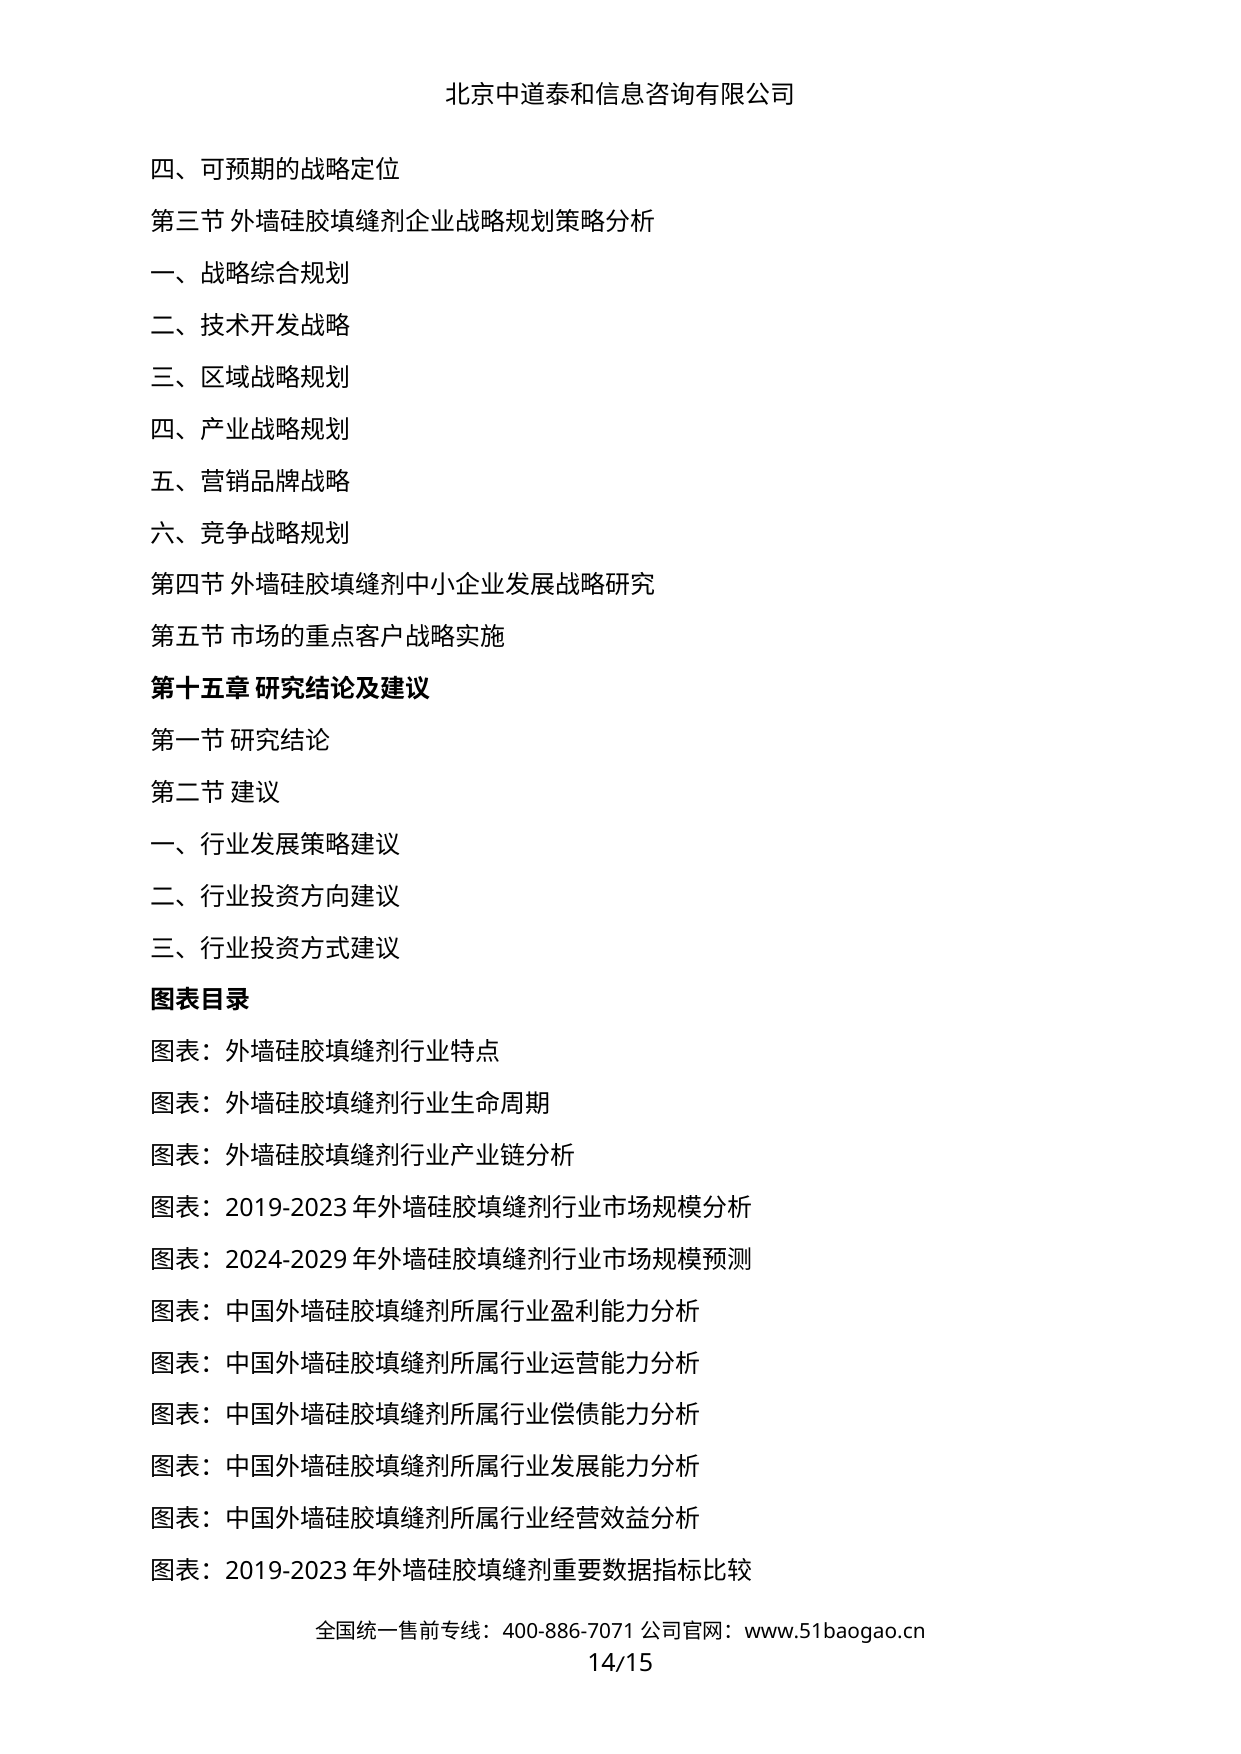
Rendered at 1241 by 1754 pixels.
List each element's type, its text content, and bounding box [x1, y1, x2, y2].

text 三、行业投资方式建议 [150, 928, 1090, 964]
text 第四节 外墙硅胶填缝剂中小企业发展战略研究 [150, 565, 1090, 601]
text 图表：2024-2029年外墙硅胶填缝剂行业市场规模预测 [150, 1239, 1090, 1276]
text 一、战略综合规划 [150, 254, 1090, 290]
text 四、产业战略规划 [150, 409, 1090, 446]
text 图表：2019-2023年外墙硅胶填缝剂重要数据指标比较 [150, 1551, 1090, 1587]
text 三、区域战略规划 [150, 357, 1090, 394]
text 图表：中国外墙硅胶填缝剂所属行业发展能力分析 [150, 1447, 1090, 1483]
text 五、营销品牌战略 [150, 461, 1090, 497]
text 图表：外墙硅胶填缝剂行业生命周期 [150, 1084, 1090, 1120]
text 图表：2019-2023年外墙硅胶填缝剂行业市场规模分析 [150, 1187, 1090, 1224]
text 第十五章 研究结论及建议 [150, 669, 1090, 705]
text 六、竞争战略规划 [150, 513, 1090, 549]
text 第二节 建议 [150, 772, 1090, 809]
text 图表目录 [150, 980, 1090, 1016]
text 一、行业发展策略建议 [150, 824, 1090, 861]
text 图表：中国外墙硅胶填缝剂所属行业运营能力分析 [150, 1343, 1090, 1379]
text 图表：外墙硅胶填缝剂行业特点 [150, 1032, 1090, 1068]
text 四、可预期的战略定位 [150, 150, 1090, 186]
text 图表：中国外墙硅胶填缝剂所属行业盈利能力分析 [150, 1291, 1090, 1327]
text 第一节 研究结论 [150, 721, 1090, 757]
text 图表：中国外墙硅胶填缝剂所属行业经营效益分析 [150, 1499, 1090, 1535]
text 二、技术开发战略 [150, 306, 1090, 342]
text 第五节 市场的重点客户战略实施 [150, 617, 1090, 653]
text 图表：中国外墙硅胶填缝剂所属行业偿债能力分析 [150, 1395, 1090, 1431]
text 二、行业投资方向建议 [150, 876, 1090, 912]
text 图表：外墙硅胶填缝剂行业产业链分析 [150, 1136, 1090, 1172]
text 第三节 外墙硅胶填缝剂企业战略规划策略分析 [150, 202, 1090, 238]
